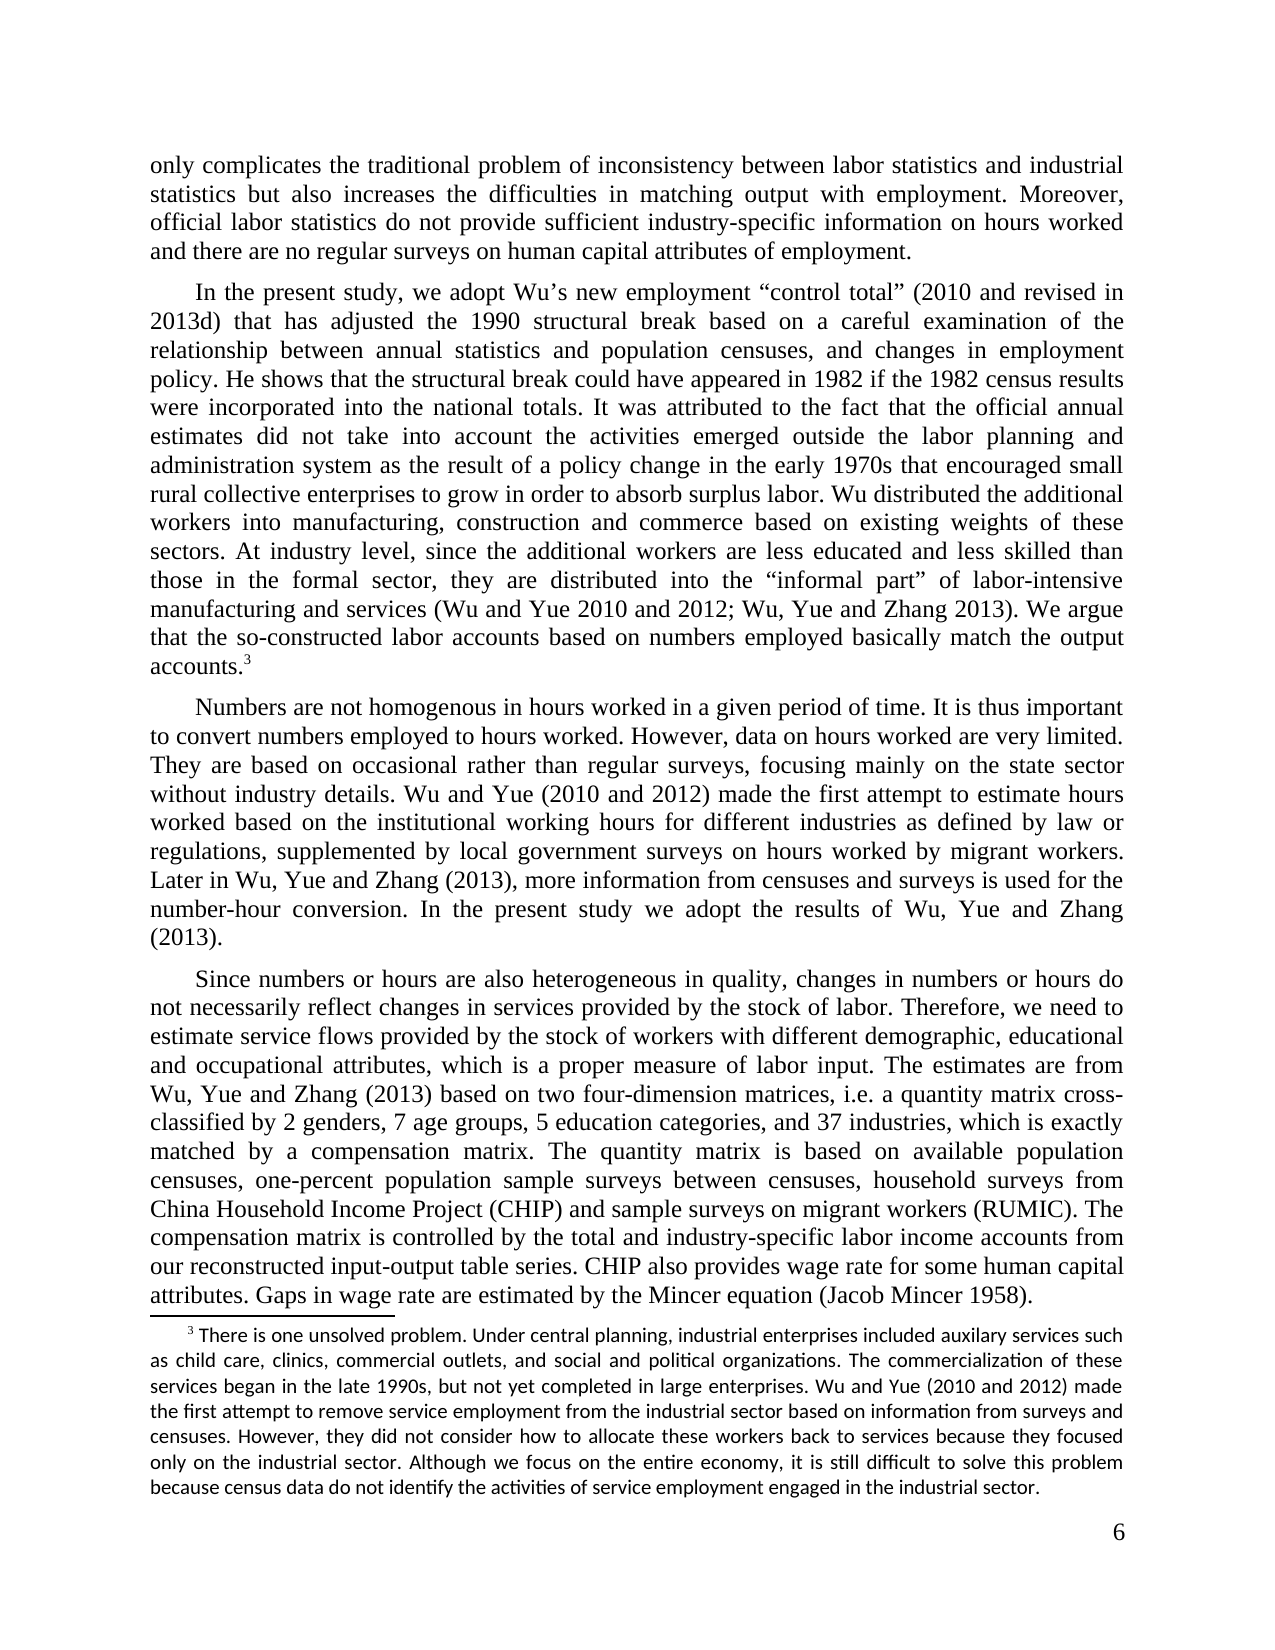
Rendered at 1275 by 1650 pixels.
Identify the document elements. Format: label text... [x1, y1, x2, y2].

text Numbers are not homogenous in hours worked in a given period of time. It is thus important to convert numbers employed to hours worked. However, data on hours worked are very limited. They are based on occasional rather than regular surveys, focusing mainly on the state sector without industry details. Wu and Yue (2010 and 2012) made the first attempt to estimate hours worked based on the institutional working hours for different industries as defined by law or regulations, supplemented by local government surveys on hours worked by migrant workers. Later in Wu, Yue and Zhang (2013), more information from censuses and surveys is used for the number-hour conversion. In the present study we adopt the results of Wu, Yue and Zhang (2013). [150, 692, 1125, 951]
text Since numbers or hours are also heterogeneous in quality, changes in numbers or hours do not necessarily reflect changes in services provided by the stock of labor. Therefore, we need to estimate service flows provided by the stock of workers with different demographic, educational and occupational attributes, which is a proper measure of labor input. The estimates are from Wu, Yue and Zhang (2013) based on two four-dimension matrices, i.e. a quantity matrix cross-classified by 2 genders, 7 age groups, 5 education categories, and 37 industries, which is exactly matched by a compensation matrix. The quantity matrix is based on available population censuses, one-percent population sample surveys between censuses, household surveys from China Household Income Project (CHIP) and sample surveys on migrant workers (RUMIC). The compensation matrix is controlled by the total and industry-specific labor income accounts from our reconstructed input-output table series. CHIP also provides wage rate for some human capital attributes. Gaps in wage rate are estimated by the Mincer equation (Jacob Mincer 1958). [150, 964, 1125, 1309]
text In the present study, we adopt Wu’s new employment “control total” (2010 and revised in 2013d) that has adjusted the 1990 structural break based on a careful examination of the relationship between annual statistics and population censuses, and changes in employment policy. He shows that the structural break could have appeared in 1982 if the 1982 census results were incorporated into the national totals. It was attributed to the fact that the official annual estimates did not take into account the activities emerged outside the labor planning and administration system as the result of a policy change in the early 1970s that encouraged small rural collective enterprises to grow in order to absorb surplus labor. Wu distributed the additional workers into manufacturing, construction and commerce based on existing weights of these sectors. At industry level, since the additional workers are less educated and less skilled than those in the formal sector, they are distributed into the “informal part” of labor-intensive manufacturing and services (Wu and Yue 2010 and 2012; Wu, Yue and Zhang 2013). We argue that the so-constructed labor accounts based on numbers employed basically match the output accounts. [150, 277, 1125, 680]
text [150, 150, 1125, 265]
